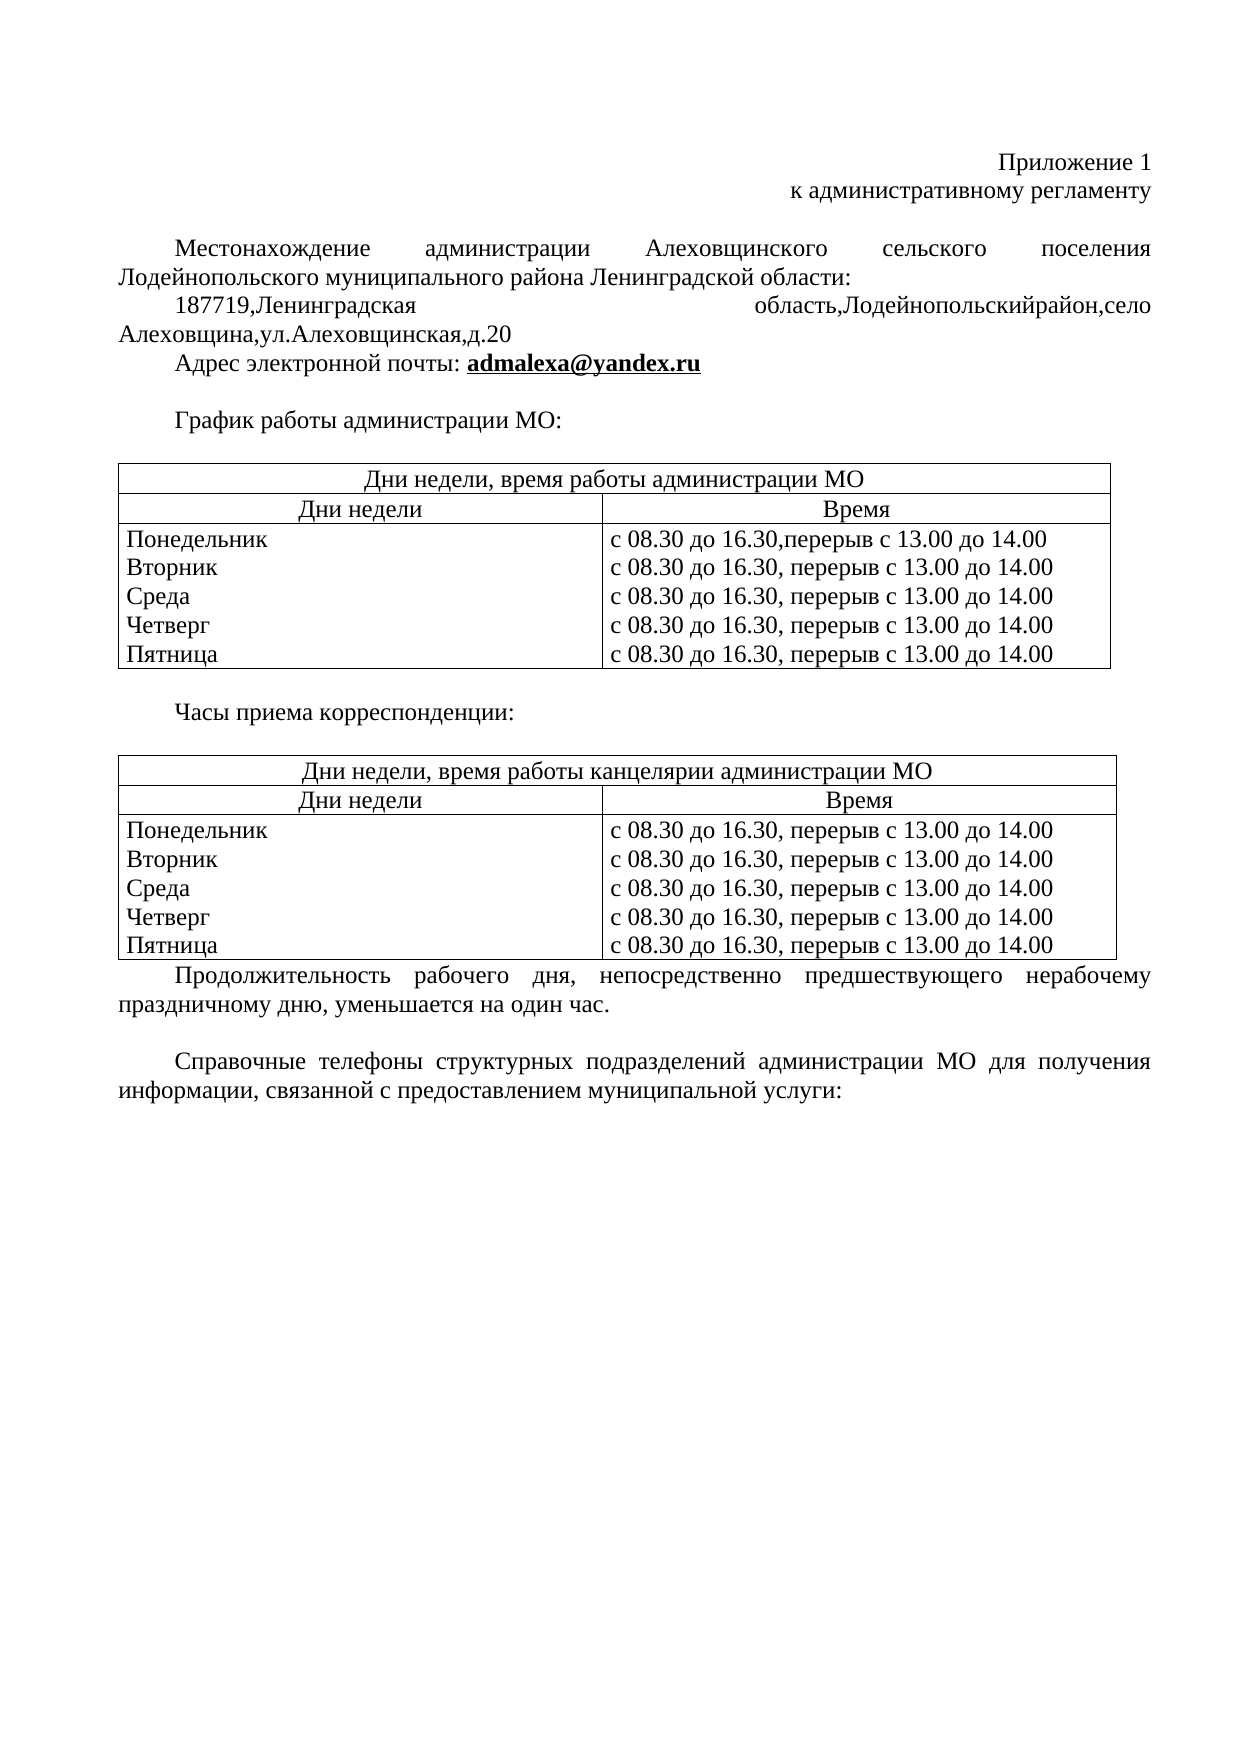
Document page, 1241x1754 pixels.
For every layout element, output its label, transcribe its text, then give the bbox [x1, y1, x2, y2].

table_cell с 08.30 до 16.30,перерыв с 13.00 до 14.00 [603, 524, 1110, 552]
table_cell с 08.30 до 16.30, перерыв с 13.00 до 14.00 [603, 639, 1110, 667]
text Приложение 1 [118, 147, 1152, 176]
table_cell Дни недели [119, 786, 602, 814]
table_cell с 08.30 до 16.30, перерыв с 13.00 до 14.00 [603, 930, 1116, 959]
table_cell Среда [119, 873, 602, 902]
table_cell с 08.30 до 16.30, перерыв с 13.00 до 14.00 [603, 844, 1116, 873]
table_cell Пятница [119, 930, 602, 959]
table_cell Понедельник [119, 815, 602, 844]
table_cell Время [603, 786, 1116, 814]
table_cell Пятница [119, 639, 602, 667]
table_cell Вторник [119, 553, 602, 581]
table_header Дни недели, время работы администрации МО [119, 464, 1110, 493]
table_cell с 08.30 до 16.30, перерыв с 13.00 до 14.00 [603, 815, 1116, 844]
table_cell Вторник [119, 844, 602, 873]
table_cell Среда [119, 581, 602, 610]
table_cell с 08.30 до 16.30, перерыв с 13.00 до 14.00 [603, 581, 1110, 610]
table_header Дни недели, время работы канцелярии администрации МО [119, 756, 1116, 784]
table_cell с 08.30 до 16.30, перерыв с 13.00 до 14.00 [603, 902, 1116, 930]
text Адрес электронной почты: admalexa@yandex.ru [118, 348, 1152, 377]
table_cell с 08.30 до 16.30, перерыв с 13.00 до 14.00 [603, 610, 1110, 639]
text Местонахождение администрации Алеховщинского сельского поселения Лодейнопольского муниципального района Ленинградской области: [118, 233, 1152, 291]
table_cell Понедельник [119, 524, 602, 552]
text 187719,Ленинградская область,Лодейнопольскийрайон,село Алеховщина,ул.Алеховщинская,д.20 [118, 291, 1152, 348]
text Продолжительность рабочего дня, непосредственно предшествующего нерабочему праздничному дню, уменьшается на один час. [118, 960, 1152, 1018]
table_cell Время [603, 494, 1110, 523]
table_cell Дни недели [119, 494, 602, 523]
text Справочные телефоны структурных подразделений администрации МО для получения информации, связанной с предоставлением муниципальной услуги: [118, 1046, 1152, 1104]
text График работы администрации МО: [118, 406, 1152, 434]
table_cell с 08.30 до 16.30, перерыв с 13.00 до 14.00 [603, 553, 1110, 581]
table_cell с 08.30 до 16.30, перерыв с 13.00 до 14.00 [603, 873, 1116, 902]
table_cell Четверг [119, 902, 602, 930]
text Часы приема корреспонденции: [118, 697, 1152, 726]
text к административному регламенту [118, 176, 1152, 204]
table_cell Четверг [119, 610, 602, 639]
